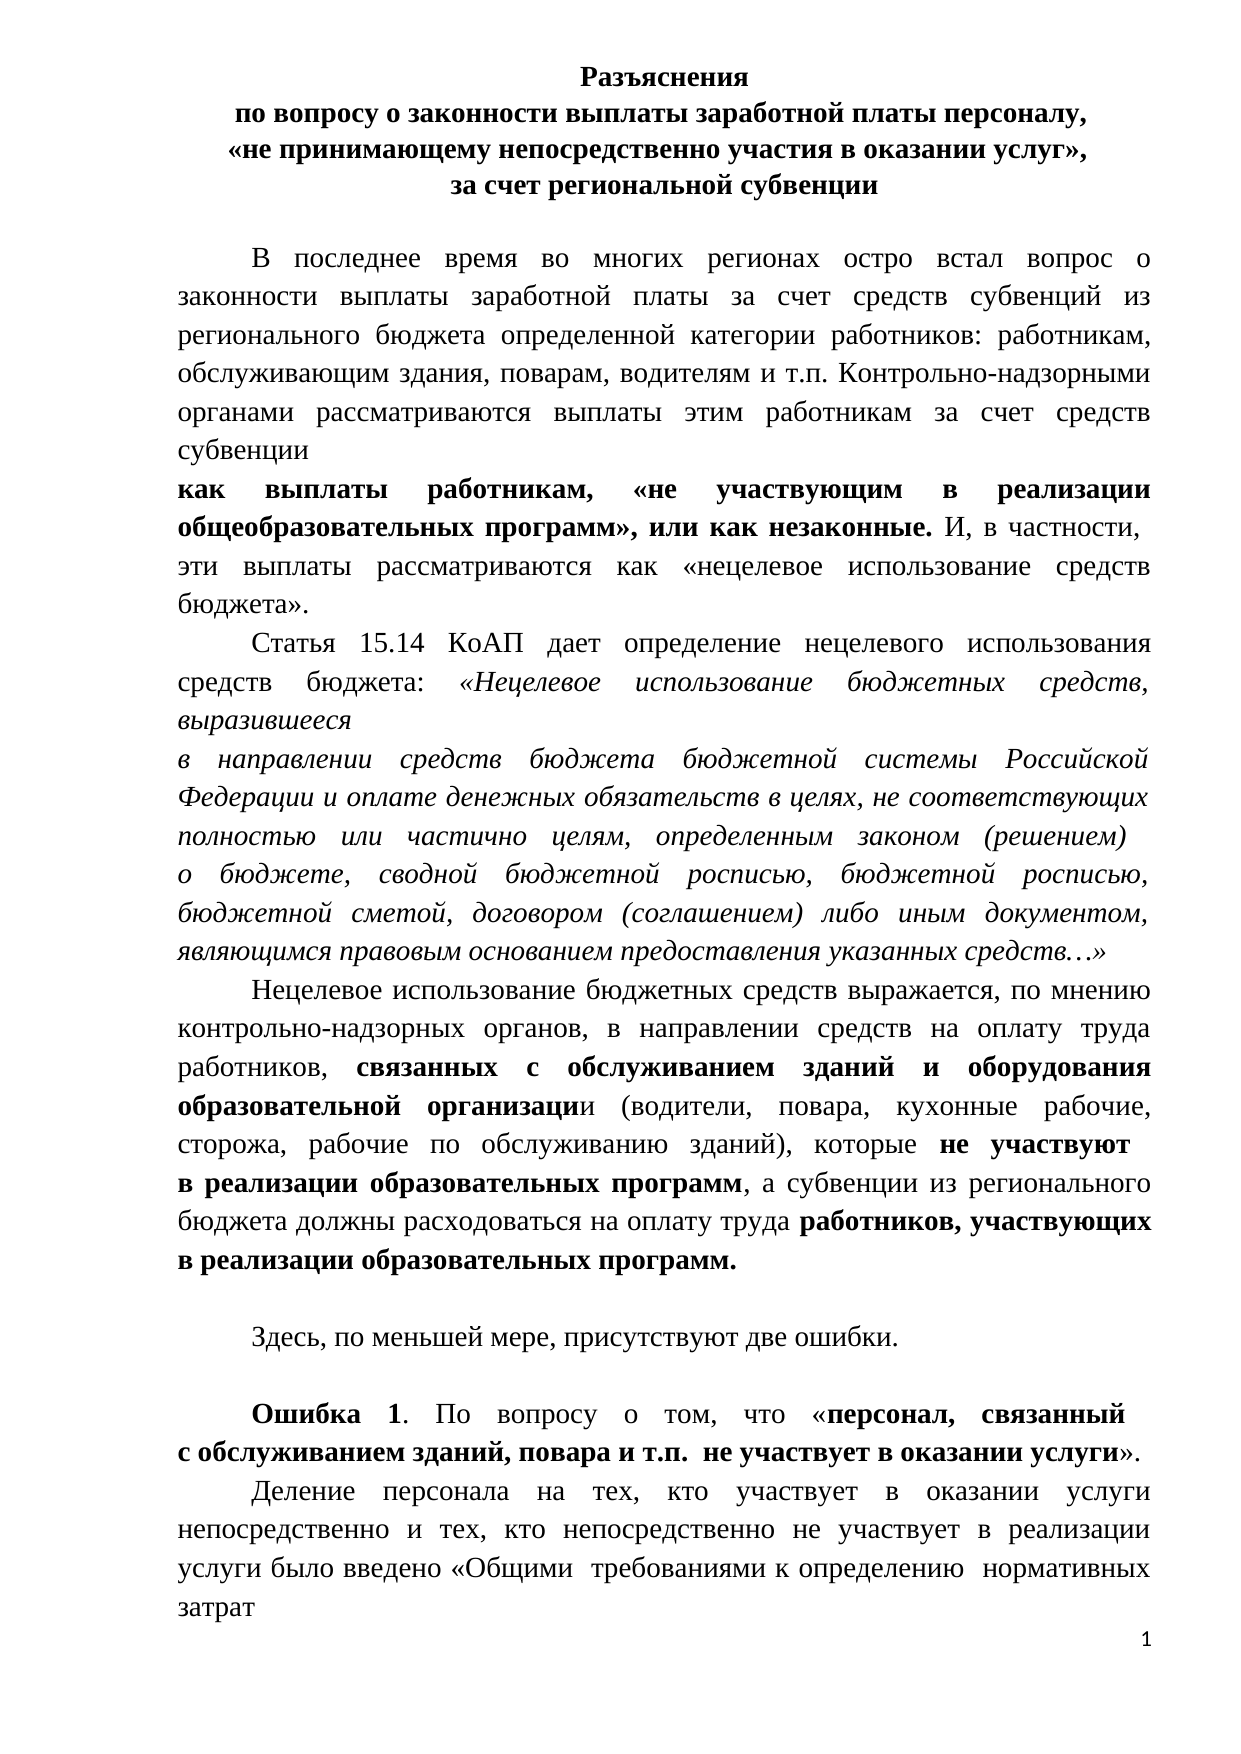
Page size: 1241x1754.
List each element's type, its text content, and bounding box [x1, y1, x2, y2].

text В последнее время во многих регионах остро встал вопрос о законности выплаты заработной платы за счет средств субвенций из регионального бюджета определенной категории работников: работникам, обслуживающим здания, поварам, водителям и т.п. Контрольно-надзорными органами рассматриваются выплаты этим работникам за счет средств субвенции как выплаты работникам, «не участвующим в реализации общеобразовательных программ», или как незаконные. И, в частности, эти выплаты рассматриваются как «нецелевое использование средств бюджета». [177, 240, 1152, 620]
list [177, 1473, 1152, 1622]
list Ошибка 1. По вопросу о том, что «персонал, связанный с обслуживанием зданий, повара и т.п. не участвует в оказании услуги». [177, 1396, 1152, 1468]
list Здесь, по меньшей мере, присутствуют две ошибки. [177, 1319, 1152, 1352]
text по вопросу о законности выплаты заработной платы персоналу, «не принимающему непосредственно участия в оказании услуг», за счет региональной субвенции [177, 95, 1152, 201]
text Разъяснения [177, 59, 1152, 93]
text Нецелевое использование бюджетных средств выражается, по мнению контрольно-надзорных органов, в направлении средств на оплату труда работников, связанных с обслуживанием зданий и оборудования образовательной организации (водители, повара, кухонные рабочие, сторожа, рабочие по обслуживанию зданий), которые не участвуют в реализации образовательных программ, а субвенции из регионального бюджета должны расходоваться на оплату труда работников, участвующих в реализации образовательных программ. [177, 972, 1152, 1275]
text Статья 15.14 КоАП дает определение нецелевого использования средств бюджета: «Нецелевое использование бюджетных средств, выразившееся в направлении средств бюджета бюджетной системы Российской Федерации и оплате денежных обязательств в целях, не соответствующих полностью или частично целям, определенным законом (решением) о бюджете, сводной бюджетной росписью, бюджетной росписью, бюджетной сметой, договором (соглашением) либо иным документом, являющимся правовым основанием предоставления указанных средств…» [177, 625, 1152, 967]
